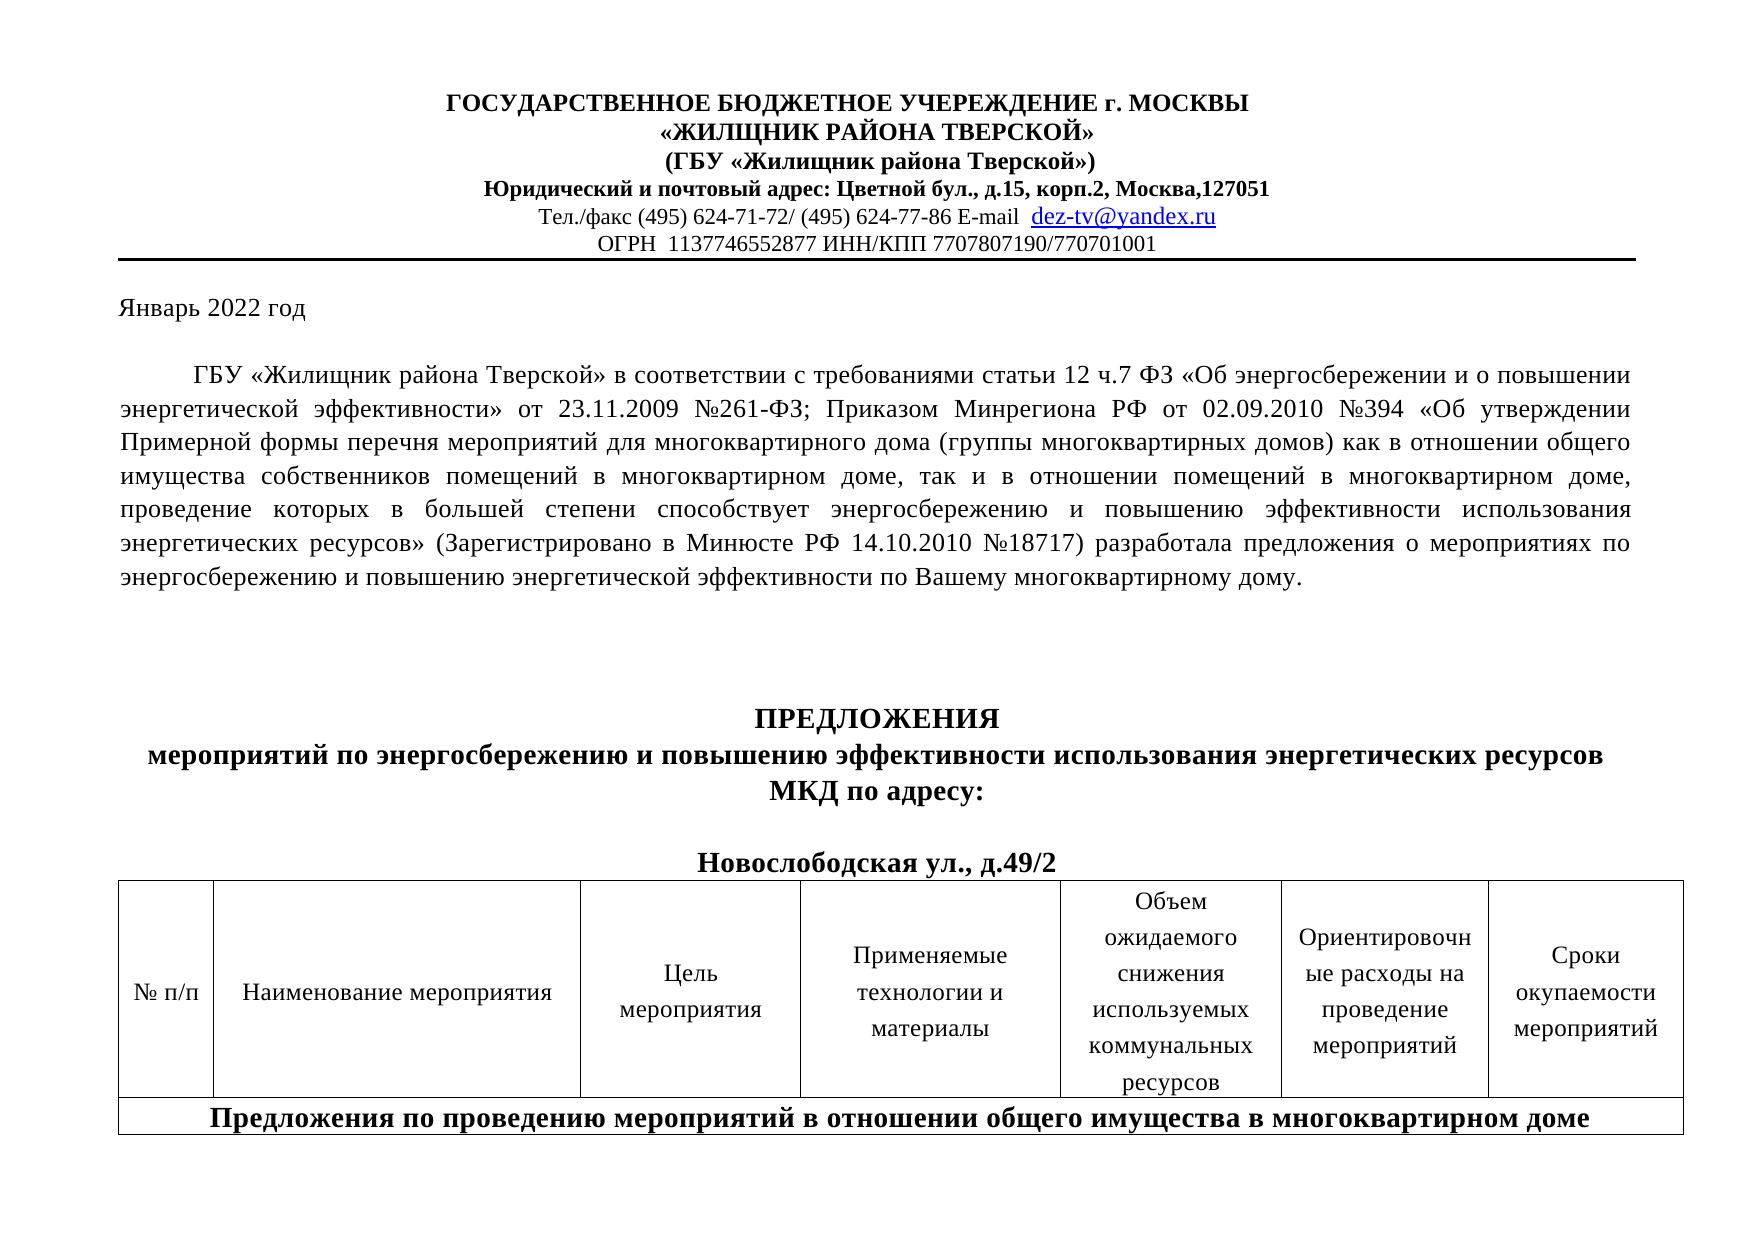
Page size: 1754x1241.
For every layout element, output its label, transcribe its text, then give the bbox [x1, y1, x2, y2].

table_header Наименование мероприятия [214, 881, 580, 1097]
table_header Объем ожидаемого снижения используемых коммунальных ресурсов [1061, 881, 1281, 1097]
table_header Цель мероприятия [581, 881, 800, 1097]
text (ГБУ «Жилищник района Тверской») [118, 146, 1636, 175]
text Юридический и почтовый адрес: Цветной бул., д.15, корп.2, Москва,127051 [118, 175, 1636, 201]
table_header № п/п [119, 881, 213, 1097]
text Январь 2022 год [118, 290, 1634, 323]
table_cell Предложения по проведению мероприятий в отношении общего имущества в многоквартирном доме [119, 1098, 1683, 1134]
text ОГРН 1137746552877 ИНН/КПП 7707807190/770701001 [118, 230, 1636, 258]
text ГОСУДАРСТВЕННОЕ БЮДЖЕТНОЕ УЧЕРЕЖДЕНИЕ г. МОСКВЫ [59, 88, 1636, 117]
text мероприятий по энергосбережению и повышению эффективности использования энергетических ресурсов МКД по адресу: [118, 736, 1636, 808]
table_header Ориентировочные расходы на проведение мероприятий [1282, 881, 1488, 1097]
text ГБУ «Жилищник района Тверской» в соответствии с требованиями статьи 12 ч.7 ФЗ «Об энергосбережении и о повышении энергетической эффективности» от 23.11.2009 №261-ФЗ; Приказом Минрегиона РФ от 02.09.2010 №394 «Об утверждении Примерной формы перечня мероприятий для многоквартирного дома (группы многоквартирных домов) как в отношении общего имущества собственников помещений в многоквартирном доме, так и в отношении помещений в многоквартирном доме, проведение которых в большей степени способствует энергосбережению и повышению эффективности использования энергетических ресурсов» (Зарегистрировано в Минюсте РФ 14.10.2010 №18717) разработала предложения о мероприятиях по энергосбережению и повышению энергетической эффективности по Вашему многоквартирному дому. [120, 357, 1634, 592]
text «ЖИЛЩНИК РАЙОНА ТВЕРСКОЙ» [118, 117, 1636, 146]
text ПРЕДЛОЖЕНИЯ [118, 700, 1636, 736]
table_header Применяемые технологии и материалы [801, 881, 1060, 1097]
text Тел./факс (495) 624-71-72/ (495) 624-77-86 E-mail dez-tv@yandex.ru [118, 201, 1636, 230]
table_header Сроки окупаемости мероприятий [1489, 881, 1683, 1097]
text Новослободская ул., д.49/2 [118, 844, 1636, 880]
